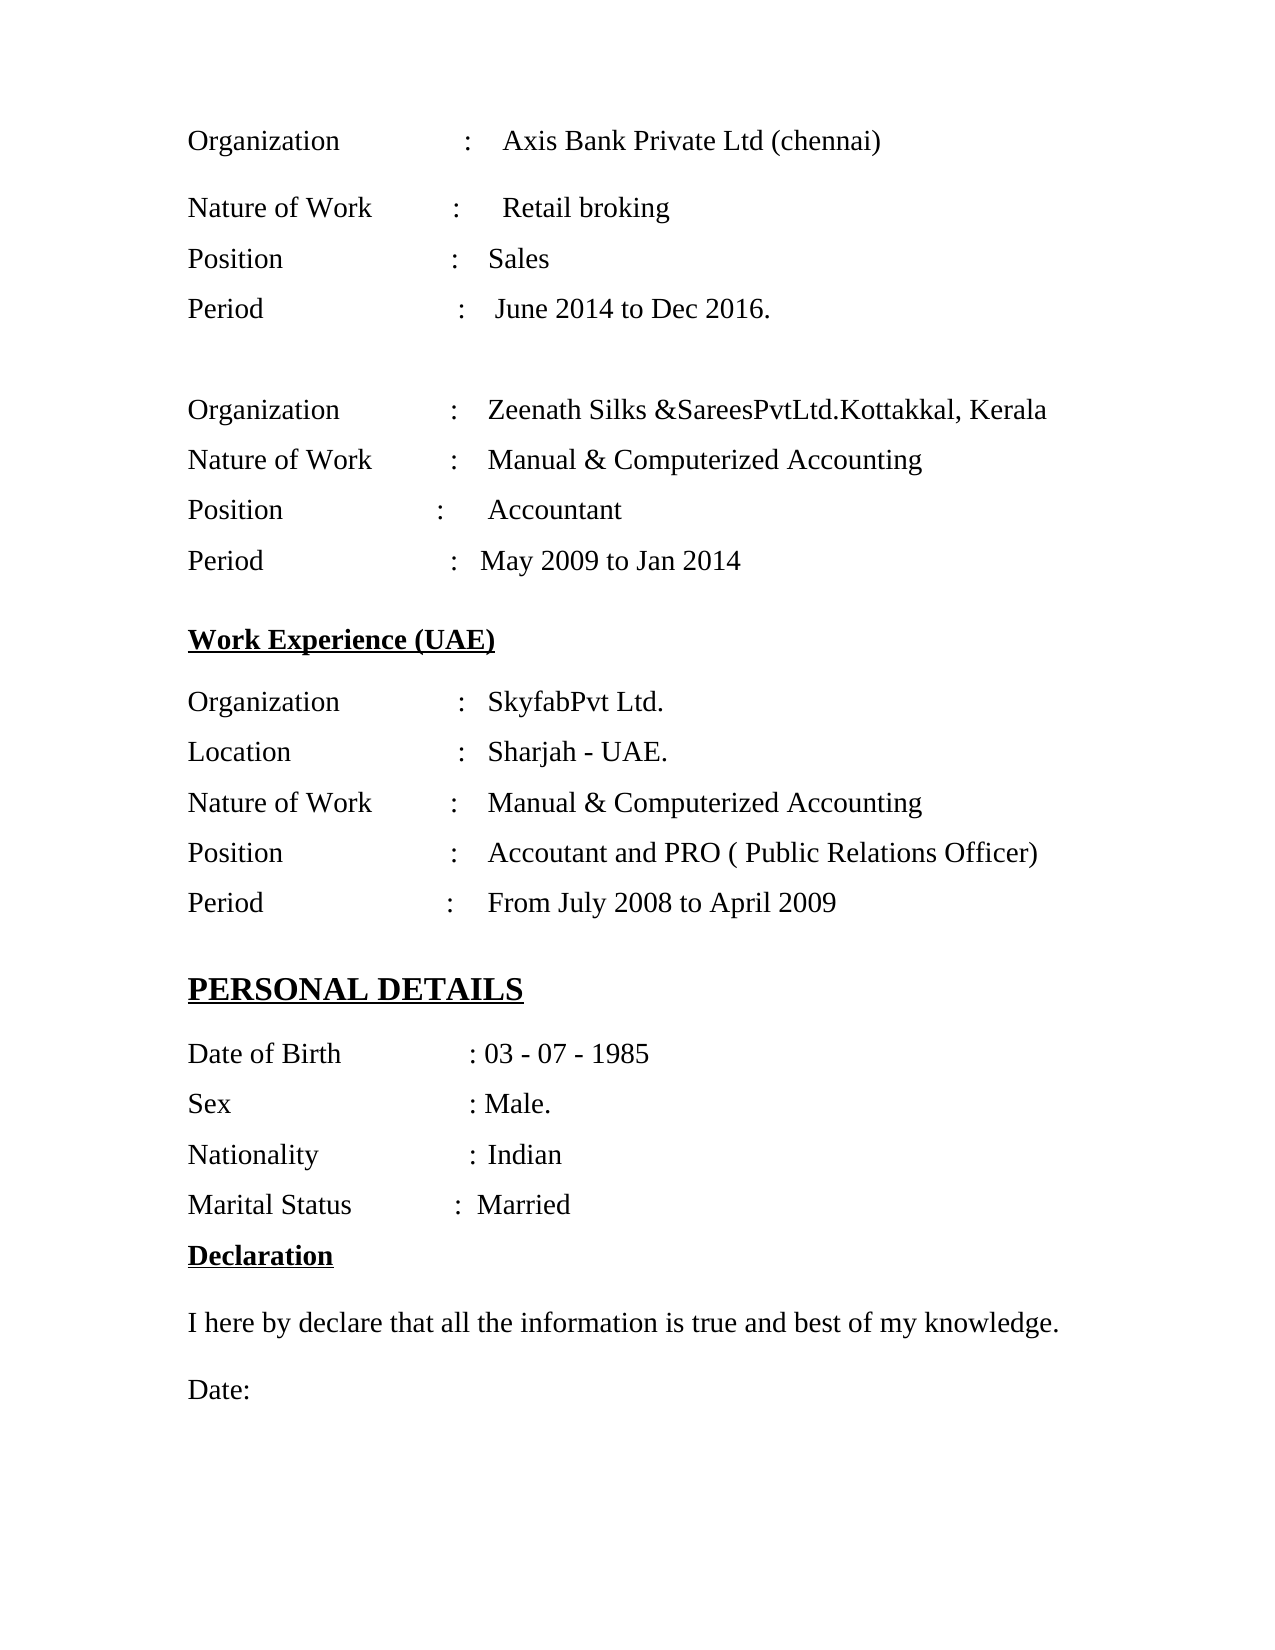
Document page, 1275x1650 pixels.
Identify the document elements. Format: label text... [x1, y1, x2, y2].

text I here by declare that all the information is true and best of my knowledge. [187, 1305, 1087, 1338]
text Nationality : Indian [187, 1137, 1087, 1171]
subtitle Position : Accountant [187, 492, 1087, 526]
subtitle Position : Sales [187, 241, 1087, 274]
text Date of Birth : 03 - 07 - 1985 [187, 1036, 1087, 1070]
subtitle PERSONAL DETAILS [187, 969, 1087, 1008]
subtitle Period : From July 2008 to April 2009 [187, 885, 1087, 919]
subtitle Period : May 2009 to Jan 2014 [187, 543, 1087, 576]
subtitle Organization : SkyfabPvt Ltd. [187, 684, 1087, 718]
text Date: [187, 1372, 1087, 1405]
subtitle Nature of Work : Manual & Computerized Accounting [187, 442, 1087, 476]
subtitle Nature of Work : Manual & Computerized Accounting [187, 785, 1087, 818]
subtitle Period : June 2014 to Dec 2016. [187, 291, 1087, 325]
subtitle Nature of Work : Retail broking [187, 191, 1087, 224]
subtitle Organization : Axis Bank Private Ltd (chennai) [187, 123, 1087, 157]
subtitle Location : Sharjah - UAE. [187, 734, 1087, 768]
subtitle Position : Accoutant and PRO ( Public Relations Officer) [187, 835, 1087, 869]
text Marital Status : Married [187, 1187, 1087, 1221]
text Sex : Male. [187, 1087, 1087, 1120]
text Declaration [187, 1238, 1087, 1271]
subtitle Organization : Zeenath Silks &SareesPvtLtd.Kottakkal, Kerala [187, 392, 1087, 425]
text Work Experience (UAE) [187, 622, 1087, 655]
